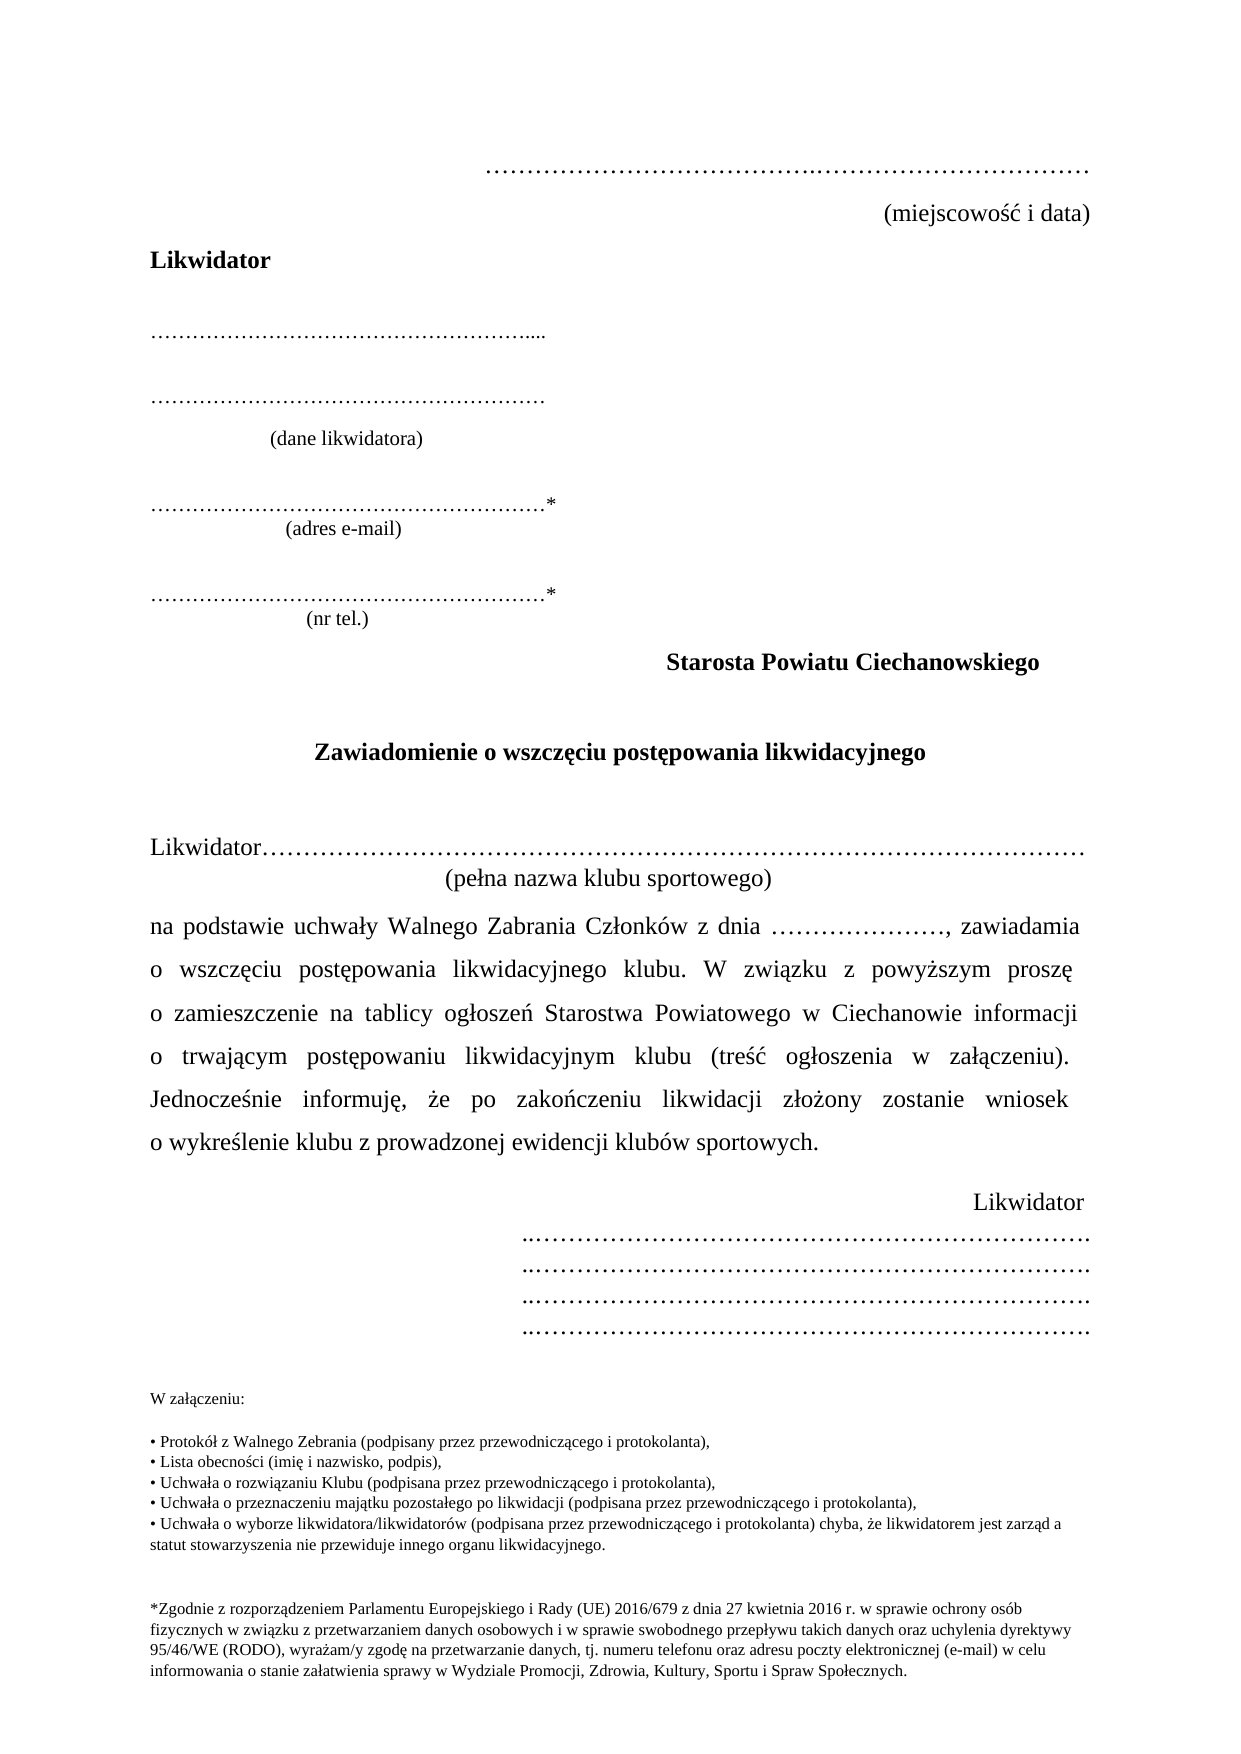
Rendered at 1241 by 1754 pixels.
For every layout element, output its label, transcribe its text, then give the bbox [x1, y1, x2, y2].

text W załączeniu: • Protokół z Walnego Zebrania (podpisany przez przewodniczącego i protokolanta), • Lista obecności (imię i nazwisko, podpis), • Uchwała o rozwiązaniu Klubu (podpisana przez przewodniczącego i protokolanta), • Uchwała o przeznaczeniu majątku pozostałego po likwidacji (podpisana przez przewodniczącego i protokolanta), • Uchwała o wyborze likwidatora/likwidatorów (podpisana przez przewodniczącego i protokolanta) chyba, że likwidatorem jest zarząd a statut stowarzyszenia nie przewiduje innego organu likwidacyjnego. [150, 1389, 1090, 1584]
text (dane likwidatora) [150, 426, 1090, 450]
text ………………………………………………… [150, 359, 1090, 409]
text Likwidator [150, 245, 1090, 274]
text …………………………………………………* (adres e-mail) [150, 466, 1090, 540]
text (miejscowość i data) [150, 198, 1090, 226]
text Zawiadomienie o wszczęciu postępowania likwidacyjnego [150, 737, 1090, 766]
text ……………………………………………….... [150, 291, 1090, 343]
text Likwidator ..…………………………………………………………. ..…………………………………………………………. ..…………………………………………………………. ..…………………………………………………………. [150, 1187, 1090, 1370]
text na podstawie uchwały Walnego Zabrania Członków z dnia …………………, zawiadamia o wszczęciu postępowania likwidacyjnego klubu. W związku z powyższym proszę o zamieszczenie na tablicy ogłoszeń Starostwa Powiatowego w Ciechanowie informacji o trwającym postępowaniu likwidacyjnym klubu (treść ogłoszenia w załączeniu). Jednocześnie informuję, że po zakończeniu likwidacji złożony zostanie wniosek o wykreślenie klubu z prowadzonej ewidencji klubów sportowych. [150, 911, 1090, 1156]
text ………………………………….…………………………… [150, 150, 1090, 179]
text …………………………………………………* (nr tel.) [150, 557, 1090, 630]
text Likwidator……………………………………………………………………………………… (pełna nazwa klubu sportowego) [150, 832, 1090, 892]
text Starosta Powiatu Ciechanowskiego [666, 647, 1090, 676]
